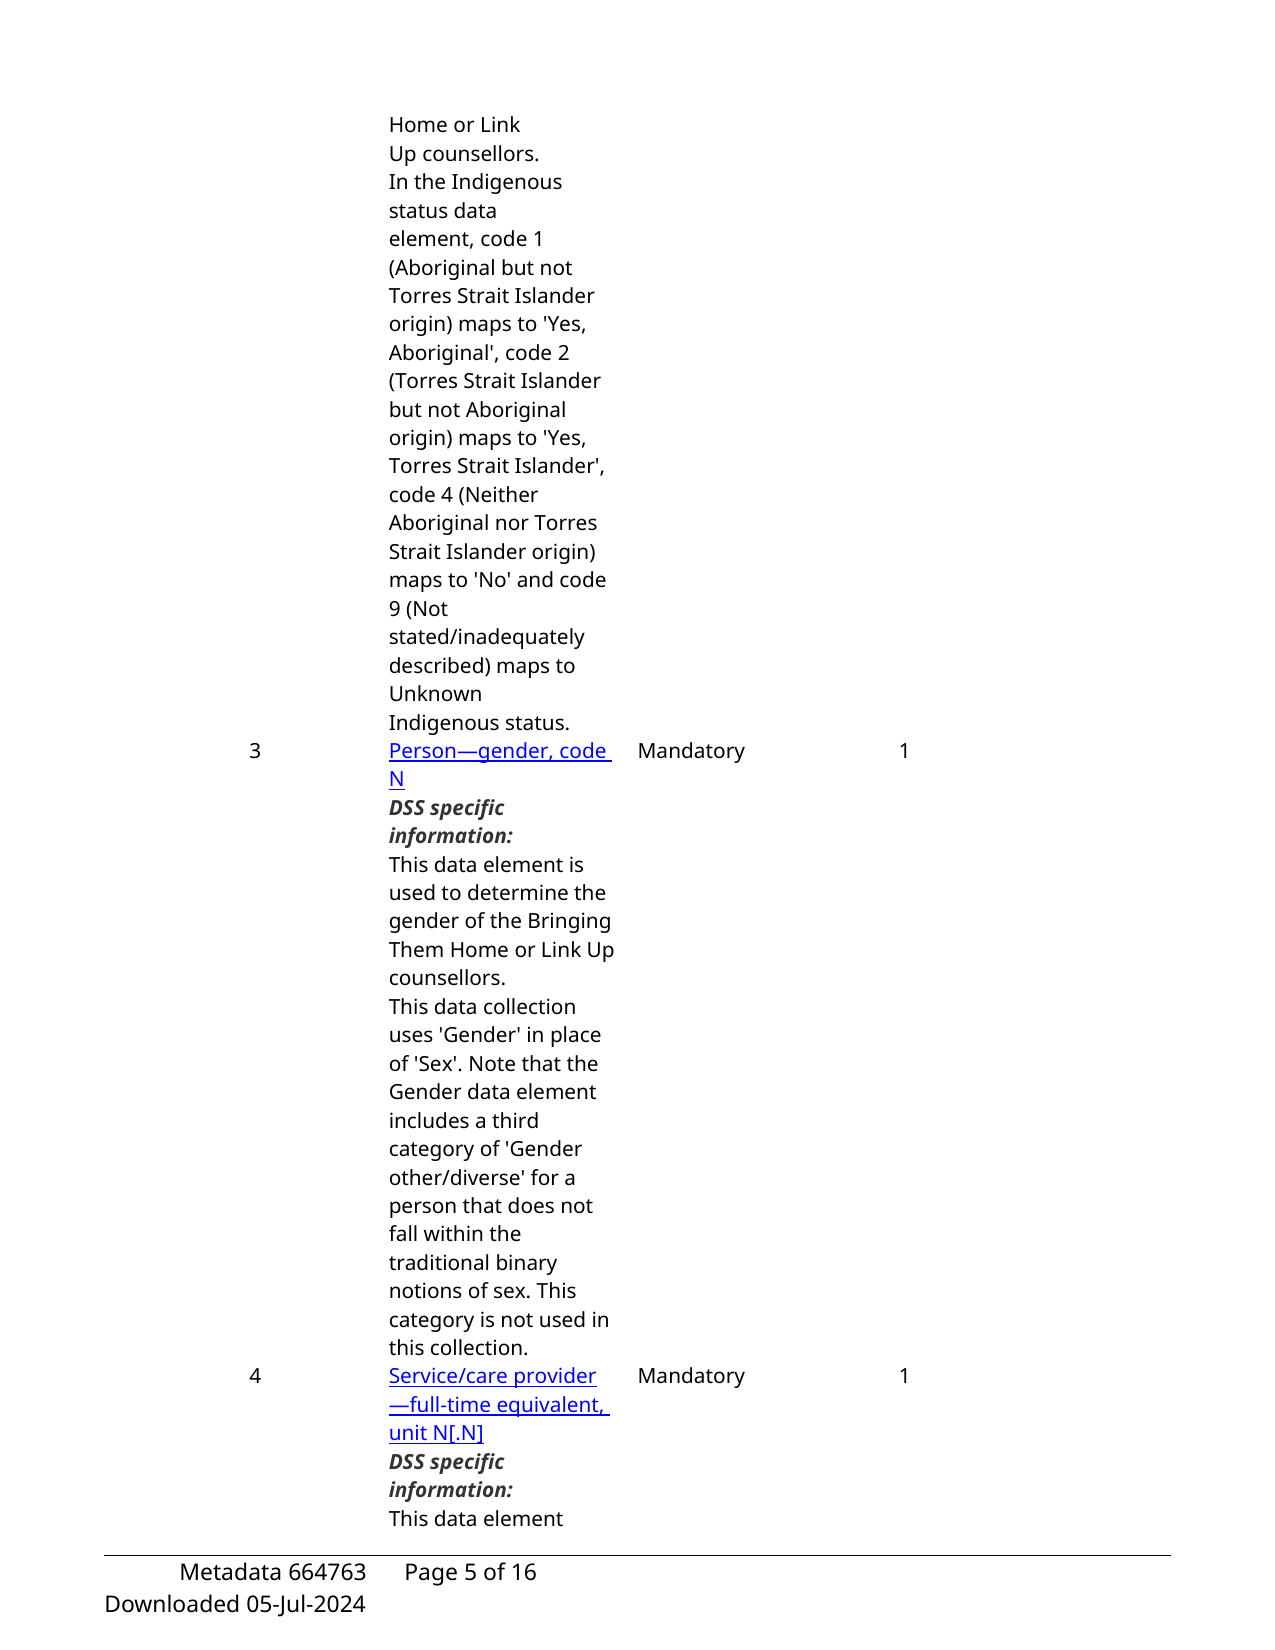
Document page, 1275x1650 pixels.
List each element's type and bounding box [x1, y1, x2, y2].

table_cell [93, 110, 1159, 1532]
